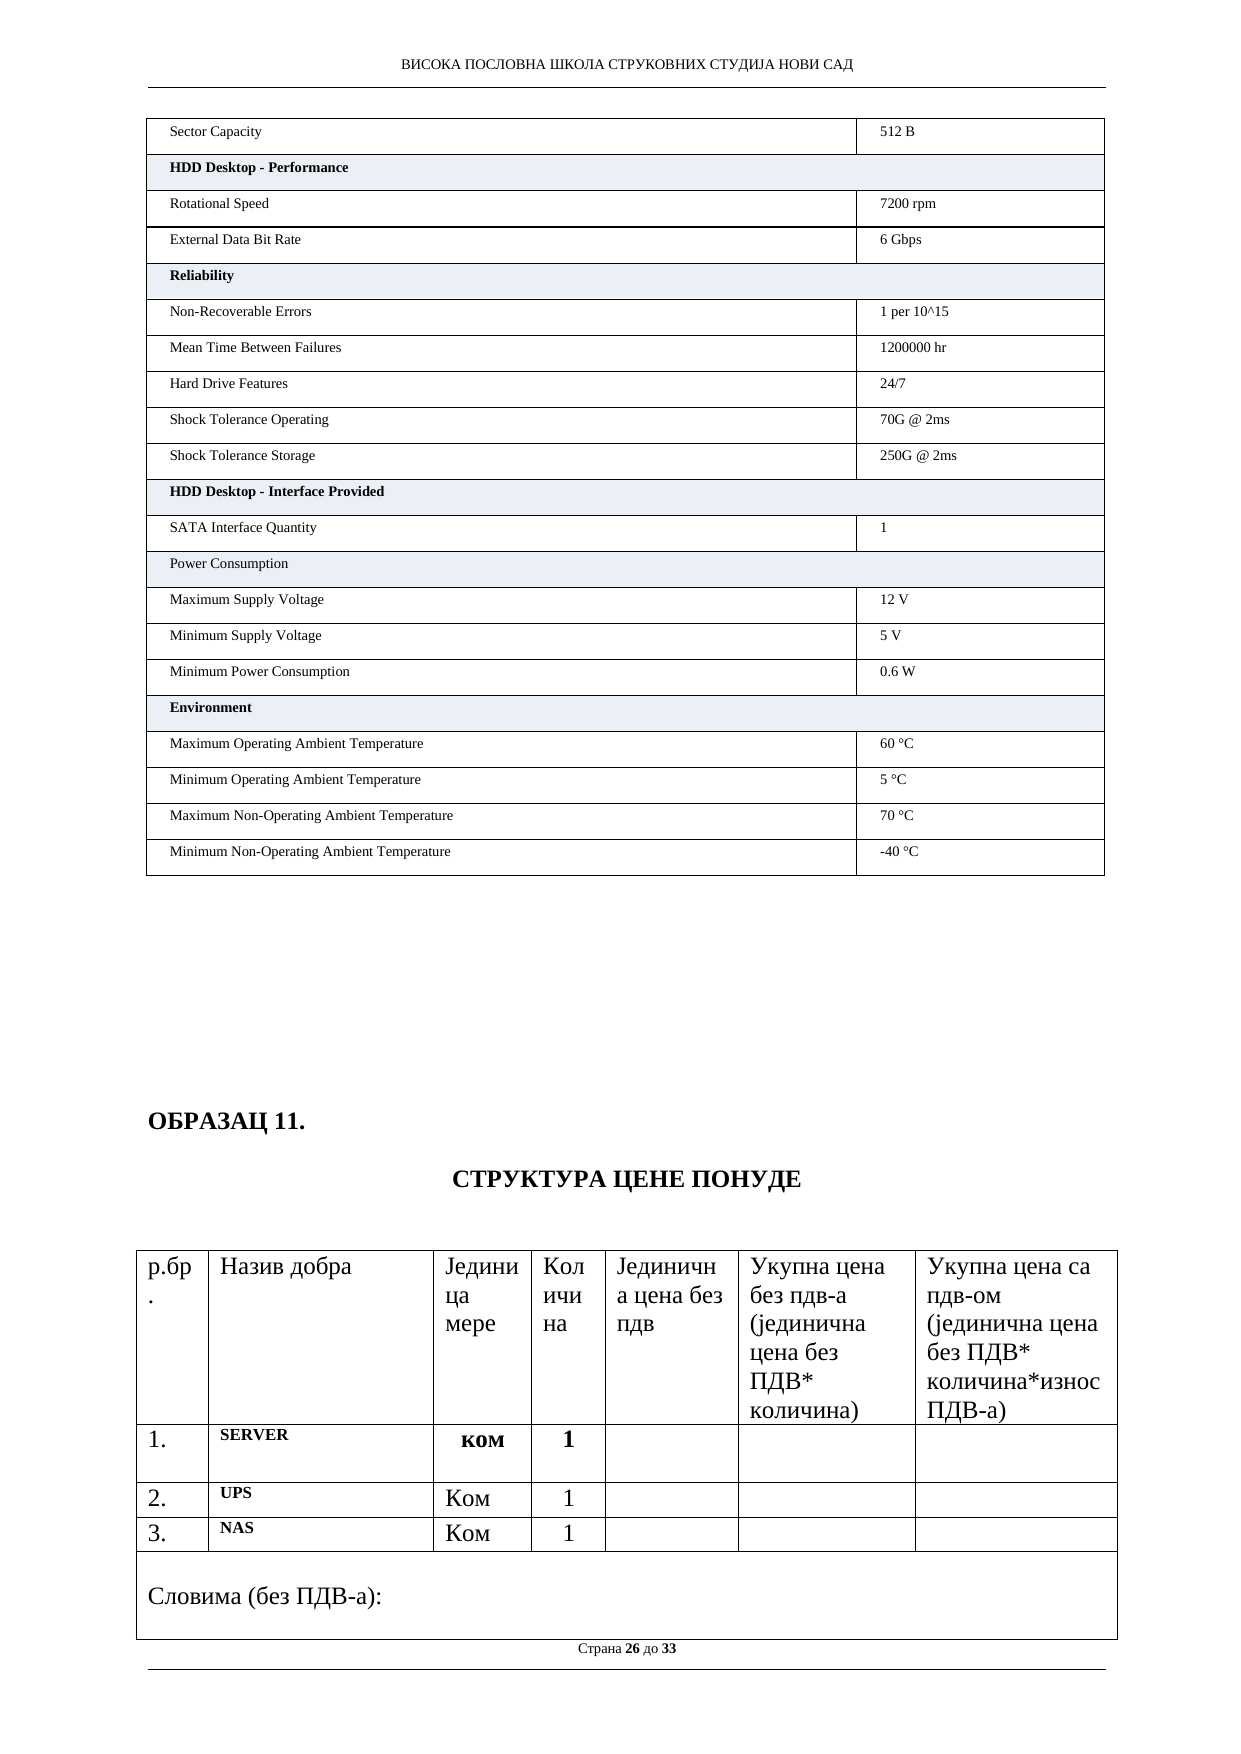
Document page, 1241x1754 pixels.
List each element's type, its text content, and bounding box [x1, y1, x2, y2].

table_header Јединична цена без пдв [606, 1251, 738, 1423]
table_cell Minimum Operating Ambient Temperature [147, 768, 856, 803]
table_cell 1. [137, 1425, 208, 1482]
table_cell [739, 1425, 915, 1482]
table_cell Rotational Speed [147, 191, 856, 226]
table_cell 24/7 [857, 372, 1104, 407]
table_cell Minimum Supply Voltage [147, 624, 856, 659]
table_header Количина [532, 1251, 605, 1423]
table_cell 1 [532, 1483, 605, 1517]
table_cell [606, 1425, 738, 1482]
table_cell HDD Desktop - Performance [147, 155, 1104, 190]
table_cell [739, 1518, 915, 1551]
text СТРУКТУРА ЦЕНЕ ПОНУДЕ [148, 1164, 1106, 1192]
table_cell UPS [209, 1483, 433, 1517]
table_cell 5 °C [857, 768, 1104, 803]
table_cell Shock Tolerance Operating [147, 408, 856, 443]
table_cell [137, 1552, 1117, 1638]
table_cell [916, 1425, 1117, 1482]
table_cell 1 per 10^15 [857, 300, 1104, 334]
table_cell [606, 1483, 738, 1517]
table_cell 7200 rpm [857, 191, 1104, 226]
table_cell Ком [434, 1518, 531, 1551]
table_cell External Data Bit Rate [147, 228, 856, 262]
table_cell Hard Drive Features [147, 372, 856, 407]
table_cell 5 V [857, 624, 1104, 659]
text ОБРАЗАЦ 11. [148, 1106, 1106, 1135]
table_cell Maximum Non-Operating Ambient Temperature [147, 804, 856, 839]
table_cell [739, 1483, 915, 1517]
table_cell Reliability [147, 264, 1104, 298]
table_cell HDD Desktop - Interface Provided [147, 480, 1104, 515]
table_cell [916, 1518, 1117, 1551]
table_cell 250G @ 2ms [857, 444, 1104, 479]
table_header Укупна цена без пдв-а (јединична цена без ПДВ* количина) [739, 1251, 915, 1423]
table_header р.бр. [137, 1251, 208, 1423]
table_cell 70G @ 2ms [857, 408, 1104, 443]
table_cell 12 V [857, 588, 1104, 623]
table_header Укупна цена са пдв-ом (јединична цена без ПДВ* количина*износ ПДВ-а) [916, 1251, 1117, 1423]
table_cell 1 [532, 1425, 605, 1482]
table_cell 1 [532, 1518, 605, 1551]
table_header Јединица мере [434, 1251, 531, 1423]
table_cell 1 [857, 516, 1104, 551]
table_cell NAS [209, 1518, 433, 1551]
table_cell 512 B [857, 119, 1104, 154]
table_cell Non-Recoverable Errors [147, 300, 856, 334]
table_cell ком [434, 1425, 531, 1482]
table_cell Mean Time Between Failures [147, 336, 856, 371]
table_cell -40 °C [857, 840, 1104, 875]
table_cell 70 °C [857, 804, 1104, 839]
table_cell Environment [147, 696, 1104, 731]
table_cell Maximum Supply Voltage [147, 588, 856, 623]
table_cell Minimum Non-Operating Ambient Temperature [147, 840, 856, 875]
table_cell Maximum Operating Ambient Temperature [147, 732, 856, 767]
table_cell Ком [434, 1483, 531, 1517]
table_cell Sector Capacity [147, 119, 856, 154]
table_cell Minimum Power Consumption [147, 660, 856, 695]
table_cell SERVER [209, 1425, 433, 1482]
table_cell 1200000 hr [857, 336, 1104, 371]
table_cell 6 Gbps [857, 228, 1104, 262]
table_cell 2. [137, 1483, 208, 1517]
table_cell [916, 1483, 1117, 1517]
table_cell Power Consumption [147, 552, 1104, 587]
table_cell [606, 1518, 738, 1551]
table_cell 0.6 W [857, 660, 1104, 695]
table_cell 3. [137, 1518, 208, 1551]
table_cell 60 °C [857, 732, 1104, 767]
table_cell SATA Interface Quantity [147, 516, 856, 551]
table_cell Shock Tolerance Storage [147, 444, 856, 479]
table_header Назив добра [209, 1251, 433, 1423]
